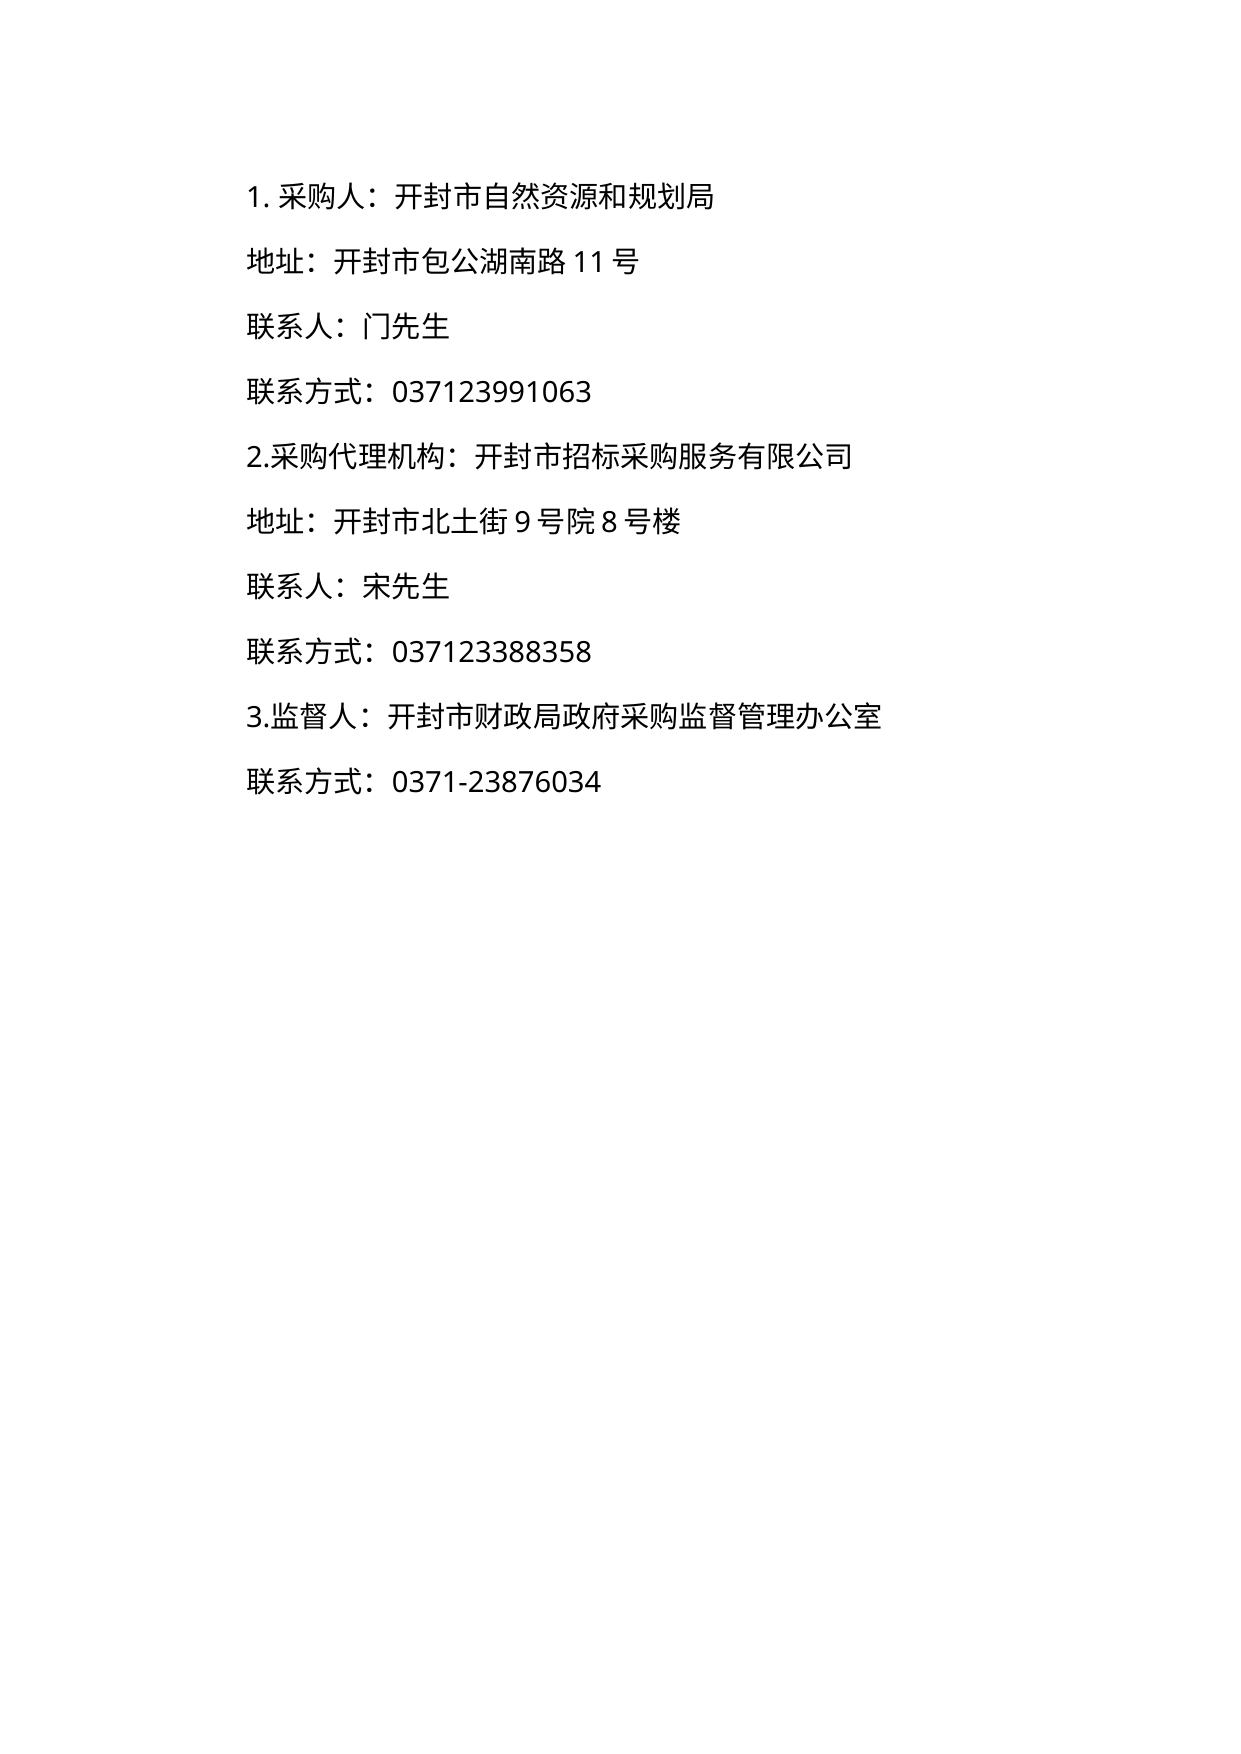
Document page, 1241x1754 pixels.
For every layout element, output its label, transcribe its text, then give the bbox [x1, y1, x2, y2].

text 联系方式：037123388358 [187, 617, 1053, 682]
text 1. 采购人：开封市自然资源和规划局 [187, 162, 1053, 227]
text 2.采购代理机构：开封市招标采购服务有限公司 [187, 422, 1053, 487]
text 联系方式：037123991063 [187, 357, 1053, 422]
text 联系方式：0371-23876034 [187, 747, 1053, 812]
text 联系人：宋先生 [187, 552, 1053, 617]
text 联系人：门先生 [187, 292, 1053, 357]
text 地址：开封市北土街9号院8号楼 [187, 487, 1053, 552]
text 地址：开封市包公湖南路11号 [187, 227, 1053, 292]
text 3.监督人：开封市财政局政府采购监督管理办公室 [187, 682, 1053, 747]
